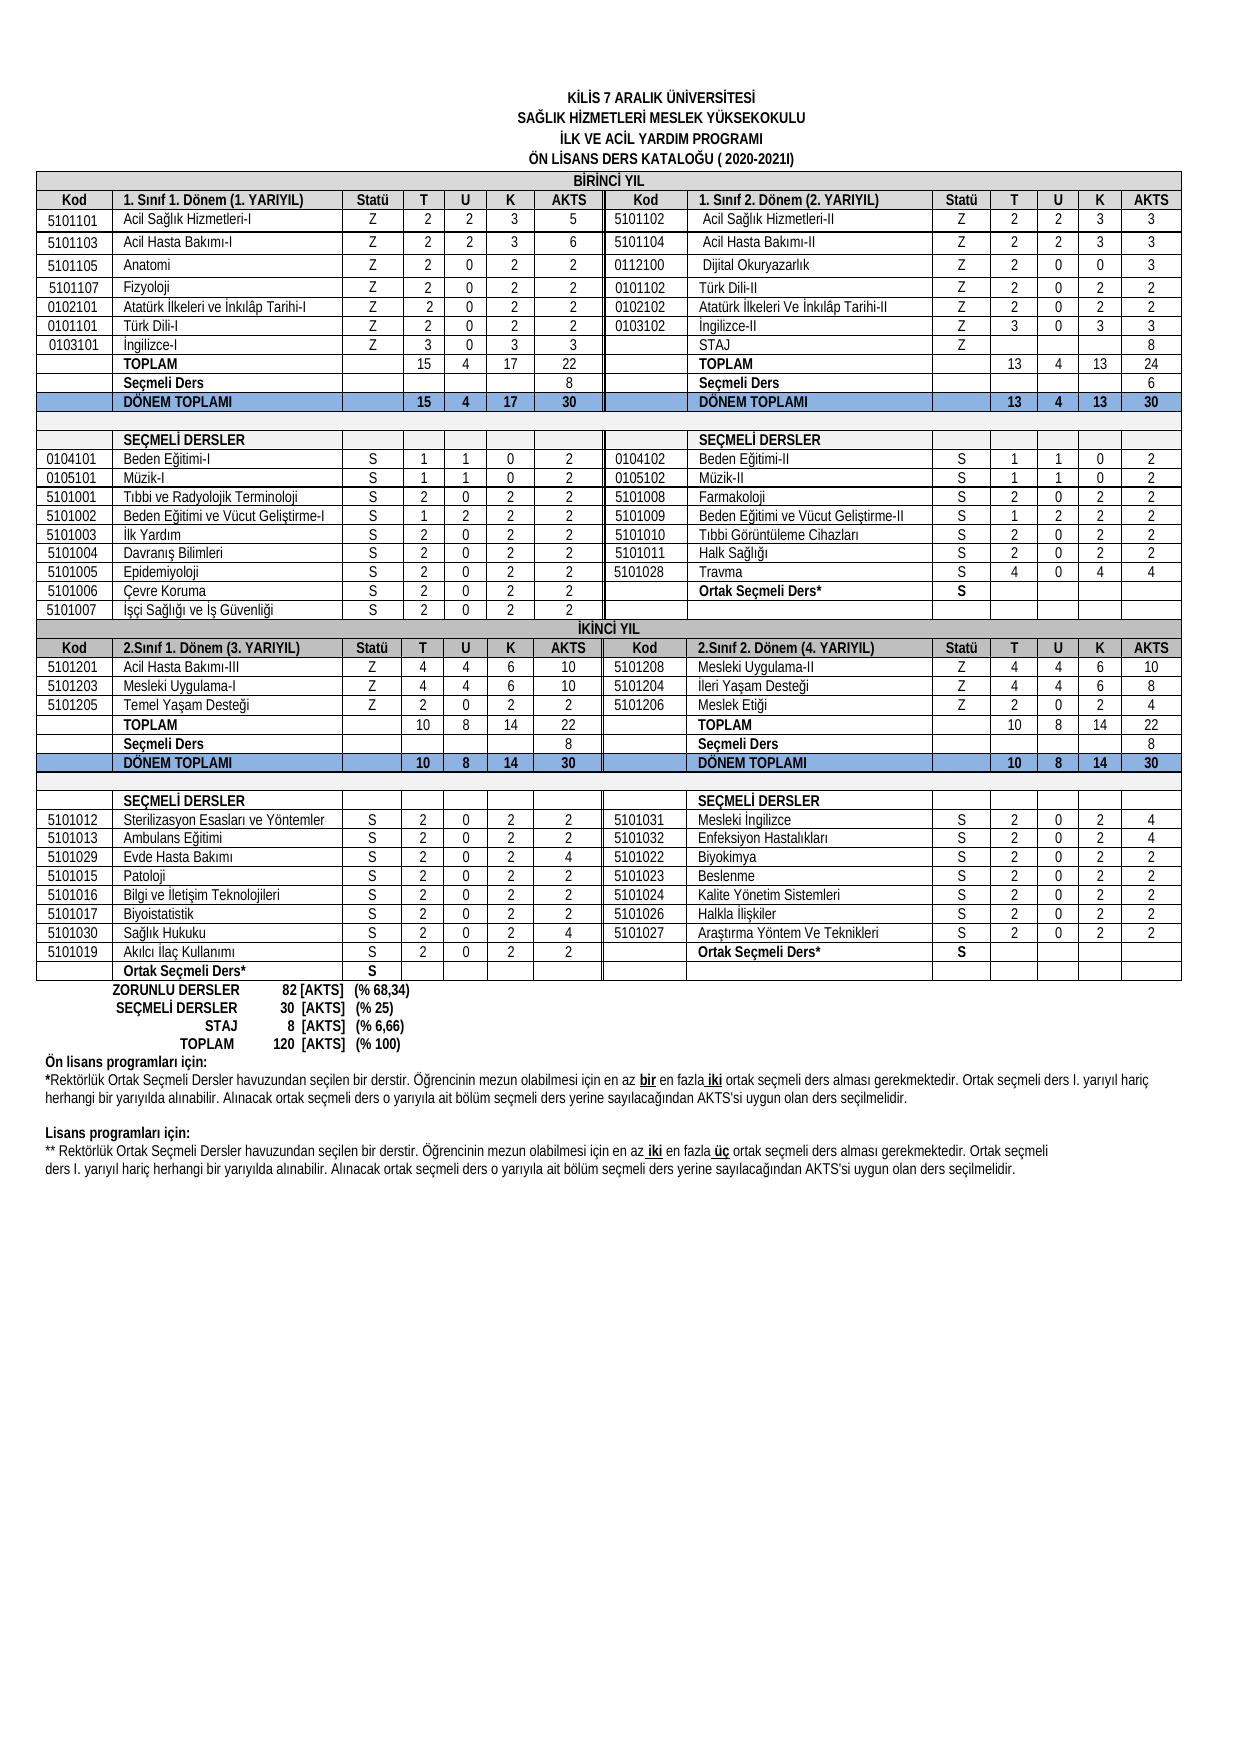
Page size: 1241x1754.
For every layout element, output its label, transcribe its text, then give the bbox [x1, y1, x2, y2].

table_cell 5101010 [606, 525, 687, 543]
text SAĞLIK HİZMETLERİ MESLEK YÜKSEKOKULU [112, 109, 1211, 127]
table_cell z [343, 298, 403, 316]
table_cell 0 [1038, 905, 1078, 923]
table_cell 2 [991, 810, 1037, 828]
table_cell Beden Eğitimi ve Vücut Geliştirme-II [688, 506, 932, 524]
table_cell 2 [1038, 506, 1078, 524]
table_cell [343, 355, 403, 373]
table_cell 2 [1122, 544, 1181, 562]
table_cell 2.Sınıf 1. Dönem (3. YARIYIL) [113, 639, 342, 657]
table_cell 6 [1122, 374, 1181, 392]
table_cell 4 [445, 393, 486, 411]
table_cell *Rektörlük Ortak Seçmeli Dersler havuzundan seçilen bir derstir. Öğrencinin mezun olabilmesi için en az bir en fazla iki ortak seçmeli ders alması gerekmektedir. Ortak seçmeli ders I. yarıyıl hariç herhangi bir yarıyılda alınabilir. Alınacak ortak seçmeli ders o yarıyıla ait bölüm seçmeli ders yerine sayılacağından AKTS'si uygun olan ders seçilmelidir. [34, 1071, 1186, 1124]
table_cell 1. Sınıf 1. Dönem (1. YARIYIL) [113, 191, 342, 209]
table_cell 24 [1122, 355, 1181, 373]
table_cell 30 [534, 754, 601, 771]
table_cell 2 [1122, 905, 1181, 923]
table_cell 2 [1122, 298, 1181, 316]
table_cell s [933, 829, 990, 847]
table_cell Mesleki Uygulama-I [113, 677, 342, 695]
table_cell Beden Eğitimi-II [688, 450, 932, 467]
table_cell 2 [1079, 867, 1121, 885]
table_cell 0 [1038, 544, 1078, 562]
table_cell S [343, 525, 403, 543]
table_cell [1038, 601, 1078, 619]
table_cell 10 [402, 754, 443, 771]
table_cell [991, 735, 1037, 752]
table_cell 3 [404, 336, 444, 354]
table_cell 2 [1122, 525, 1181, 543]
table_cell [343, 431, 403, 448]
table_cell 30 [1122, 393, 1181, 411]
table_cell 2 [1122, 506, 1181, 524]
table_cell 0102101 [37, 298, 112, 316]
table_cell 5101006 [37, 582, 112, 600]
table_cell 0 [1038, 255, 1078, 277]
table_cell 0 [445, 317, 486, 335]
table_cell Araştırma Yöntem Ve Teknikleri [687, 924, 932, 942]
table_cell 15 [404, 393, 444, 411]
table_cell TOPLAM [113, 355, 342, 373]
table_cell 2 [1079, 829, 1121, 847]
table_cell AKTS [1122, 639, 1181, 657]
table_cell 5101030 [37, 924, 112, 942]
table_cell [1079, 601, 1121, 619]
table_cell 4 [1122, 696, 1181, 714]
table_cell Z [343, 210, 403, 231]
table_cell 5101027 [604, 924, 686, 942]
table_cell s [343, 962, 401, 980]
table_cell 2 [488, 848, 533, 866]
table_cell 22 [1122, 716, 1181, 733]
table_cell Bilgi ve İletişim Teknolojileri [113, 886, 342, 904]
table_cell SEÇMELİ DERSLER [688, 431, 932, 448]
table_cell [991, 582, 1037, 600]
table_cell [606, 393, 687, 411]
table_cell [444, 962, 487, 980]
table_cell 0 [1038, 829, 1078, 847]
table_cell 5101102 [606, 210, 687, 231]
table_cell [604, 791, 686, 809]
table_cell Z [933, 677, 990, 695]
table_cell Beden Eğitimi-I [113, 450, 342, 467]
table_cell Atatürk İlkeleri Ve İnkılâp Tarihi-II [688, 298, 932, 316]
table_cell 4 [445, 355, 486, 373]
table_cell s [933, 810, 990, 828]
table_cell [933, 716, 990, 733]
table_cell 0 [1038, 278, 1078, 297]
table_cell [534, 791, 601, 809]
table_cell [933, 791, 990, 809]
table_cell 0 [1038, 886, 1078, 904]
table_cell 5101008 [606, 488, 687, 505]
table_cell [1122, 791, 1181, 809]
table_cell 0 [1038, 525, 1078, 543]
table_cell 2 [1079, 488, 1121, 505]
table_cell 2 [1122, 886, 1181, 904]
table_cell 10 [402, 716, 443, 733]
table_cell Ortak Seçmeli Ders* [113, 962, 342, 980]
table_cell 4 [1079, 563, 1121, 581]
table_cell Halk Sağlığı [688, 544, 932, 562]
table_cell 6 [488, 677, 533, 695]
table_cell 4 [402, 677, 443, 695]
table_cell [1122, 943, 1181, 961]
table_cell 2 [404, 233, 444, 254]
table_cell [933, 962, 990, 980]
table_cell 0105101 [37, 469, 112, 486]
table_cell 2 [1079, 525, 1121, 543]
table_cell [444, 791, 487, 809]
table_cell Acil Sağlık Hizmetleri-I [113, 210, 342, 231]
table_cell Patoloji [113, 867, 342, 885]
table_cell 5101105 [37, 255, 112, 277]
table_cell 0 [445, 336, 486, 354]
table_cell Z [343, 696, 401, 714]
table_cell 0 [1079, 255, 1121, 277]
table_cell 2 [404, 255, 444, 277]
table_cell [991, 791, 1037, 809]
table_cell 2 [404, 544, 444, 562]
table_cell [1038, 582, 1078, 600]
table_cell 3 [1122, 233, 1181, 254]
table_cell [1038, 374, 1078, 392]
table_cell 2 [1038, 233, 1078, 254]
table_cell 10 [1122, 658, 1181, 676]
text TOPLAM 120 [AKTS] (% 100) [112, 1035, 1211, 1053]
table_cell S [933, 450, 990, 467]
table_cell s [343, 867, 401, 885]
table_cell [933, 355, 990, 373]
table_cell Halkla İlişkiler [687, 905, 932, 923]
table_cell DÖNEM TOPLAMI [113, 393, 342, 411]
table_cell 0 [1038, 848, 1078, 866]
table_cell SEÇMELİ DERSLER [687, 791, 932, 809]
table_cell 8 [1122, 677, 1181, 695]
table_cell 5101013 [37, 829, 112, 847]
table_cell 14 [1079, 716, 1121, 733]
table_cell 5101012 [37, 810, 112, 828]
table_cell 5101201 [37, 658, 112, 676]
table_cell 30 [535, 393, 602, 411]
table_cell 17 [487, 355, 534, 373]
table_cell s [343, 886, 401, 904]
table_cell SEÇMELİ DERSLER [113, 431, 342, 448]
table_cell 17 [487, 393, 534, 411]
table_cell 0 [445, 278, 486, 297]
table_cell 3 [487, 336, 534, 354]
table_cell [37, 355, 112, 373]
table_cell [991, 336, 1037, 354]
table_cell [606, 374, 687, 392]
table_cell 2 [534, 943, 601, 961]
table_cell Z [343, 278, 403, 297]
table_cell S [933, 544, 990, 562]
table_cell 2 [535, 317, 602, 335]
table_cell [37, 962, 112, 980]
table_cell Acil Hasta Bakımı-I [113, 233, 342, 254]
table_cell 4 [1038, 677, 1078, 695]
table_cell 2 [488, 905, 533, 923]
table_cell [488, 791, 533, 809]
table_cell DÖNEM TOPLAMI [688, 393, 932, 411]
table_cell [1038, 336, 1078, 354]
table_cell 22 [535, 355, 602, 373]
table_cell 4 [1038, 393, 1078, 411]
table_cell Sağlık Hukuku [113, 924, 342, 942]
table_cell 4 [534, 924, 601, 942]
table_cell 8 [535, 374, 602, 392]
table_cell 1 [1038, 450, 1078, 467]
table_cell U [444, 639, 487, 657]
table_cell 0 [444, 924, 487, 942]
table_cell K [1079, 639, 1121, 657]
table_cell 2 [1079, 905, 1121, 923]
table_cell 2 [1122, 488, 1181, 505]
table_cell 0 [1038, 924, 1078, 942]
table_cell S [343, 582, 403, 600]
table_cell 2 [534, 829, 601, 847]
table_cell [402, 791, 443, 809]
table_cell [933, 431, 990, 448]
table_cell 6 [488, 658, 533, 676]
table_cell [604, 735, 686, 752]
table_cell [445, 374, 486, 392]
table_cell 8 [1122, 735, 1181, 752]
table_cell 2 [1079, 886, 1121, 904]
table_cell Biyokimya [687, 848, 932, 866]
table_cell 13 [991, 393, 1037, 411]
table_cell s [343, 924, 401, 942]
table_cell [606, 355, 687, 373]
table_cell Temel Yaşam Desteği [113, 696, 342, 714]
table_cell [604, 943, 686, 961]
table_cell S [343, 563, 403, 581]
table_cell 2 [1122, 848, 1181, 866]
text SEÇMELİ DERSLER 30 [AKTS] (% 25) [112, 999, 1211, 1017]
table_cell 3 [1122, 317, 1181, 335]
table_cell 0 [445, 488, 486, 505]
table_cell 8 [444, 716, 487, 733]
table_cell [1038, 962, 1078, 980]
table_cell [1038, 943, 1078, 961]
table_cell 2 [488, 867, 533, 885]
table_cell [1038, 791, 1078, 809]
table_cell 0103101 [37, 336, 112, 354]
table_cell [534, 962, 601, 980]
table_cell 4 [991, 677, 1037, 695]
table_cell 5101009 [606, 506, 687, 524]
table_cell [535, 431, 602, 448]
table_cell s [343, 601, 403, 619]
table_cell [1079, 582, 1121, 600]
table_cell 0 [444, 848, 487, 866]
table_cell 2 [535, 488, 602, 505]
table_cell 2 [1079, 298, 1121, 316]
table_cell 0 [487, 450, 534, 467]
table_cell s [343, 810, 401, 828]
table_cell İngilizce-II [688, 317, 932, 335]
table_cell 5101005 [37, 563, 112, 581]
table_cell 2 [535, 601, 602, 619]
table_cell 2 [991, 278, 1037, 297]
table_cell [991, 943, 1037, 961]
table_cell Kod [37, 191, 112, 209]
table_cell T [402, 639, 443, 657]
table_cell 2 [402, 924, 443, 942]
table_cell 5101001 [37, 488, 112, 505]
table_cell 4 [534, 848, 601, 866]
table_cell [37, 374, 112, 392]
table_cell S [933, 469, 990, 486]
table_cell 13 [991, 355, 1037, 373]
table_cell U [445, 191, 486, 209]
table_cell [37, 773, 1181, 790]
table_cell 2 [991, 525, 1037, 543]
table_cell s [933, 905, 990, 923]
table_cell 4 [991, 563, 1037, 581]
table_cell Z [933, 278, 990, 297]
table_cell 5101015 [37, 867, 112, 885]
table_cell Farmakoloji [688, 488, 932, 505]
table_cell 2.Sınıf 2. Dönem (4. YARIYIL) [687, 639, 932, 657]
table_cell 2 [487, 582, 534, 600]
table_cell 1. Sınıf 2. Dönem (2. YARIYIL) [688, 191, 932, 209]
table_cell 6 [1079, 658, 1121, 676]
text İLK VE ACİL YARDIM PROGRAMI [112, 130, 1211, 148]
table_cell 2 [402, 829, 443, 847]
table_cell Z [933, 210, 990, 231]
table_cell 2 [1079, 848, 1121, 866]
table_cell 0104101 [37, 450, 112, 467]
table_cell 0 [1038, 867, 1078, 885]
table_cell Seçmeli Ders [687, 735, 932, 752]
table_cell s [343, 905, 401, 923]
table_cell 0 [1079, 450, 1121, 467]
table_cell İKİNCİ YIL [37, 620, 1181, 638]
table_cell Müzik-II [688, 469, 932, 486]
table_cell 2 [404, 210, 444, 231]
table_cell [1079, 336, 1121, 354]
table_cell 0103102 [606, 317, 687, 335]
table_cell 2 [991, 924, 1037, 942]
table_cell [37, 754, 112, 771]
table_cell 1 [991, 469, 1037, 486]
table_cell 3 [991, 317, 1037, 335]
table_cell 5101107 [37, 278, 112, 297]
text KİLİS 7 ARALIK ÜNİVERSİTESİ [112, 89, 1211, 107]
table_cell 0 [1038, 810, 1078, 828]
table_cell Statü [343, 639, 401, 657]
table_cell 2 [535, 450, 602, 467]
table_cell Beslenme [687, 867, 932, 885]
table_cell 0 [445, 582, 486, 600]
table_cell [444, 735, 487, 752]
table_cell [991, 374, 1037, 392]
table_cell 1 [404, 450, 444, 467]
table_cell 8 [1038, 716, 1078, 733]
table_cell 0 [1038, 298, 1078, 316]
table_cell 2 [1079, 810, 1121, 828]
table_cell 2 [402, 696, 443, 714]
table_cell 2 [488, 810, 533, 828]
table_cell [487, 374, 534, 392]
table_cell s [343, 848, 401, 866]
table_cell s [933, 582, 990, 600]
table_cell Türk Dili-II [688, 278, 932, 297]
table_cell [933, 735, 990, 752]
table_cell 0105102 [606, 469, 687, 486]
table_cell 2 [535, 469, 602, 486]
table_cell s [933, 886, 990, 904]
table_cell 14 [488, 716, 533, 733]
table_cell ders I. yarıyıl hariç herhangi bir yarıyılda alınabilir. Alınacak ortak seçmeli ders o yarıyıla ait bölüm seçmeli ders yerine sayılacağından AKTS'si uygun olan ders seçilmelidir. [34, 1160, 1186, 1178]
table_cell 2 [404, 488, 444, 505]
table_cell 0 [444, 696, 487, 714]
table_cell 15 [404, 355, 444, 373]
table_cell S [343, 488, 403, 505]
table_cell 0 [445, 255, 486, 277]
table_cell Meslek Etiği [687, 696, 932, 714]
table_cell Seçmeli Ders [113, 374, 342, 392]
table_cell K [1079, 191, 1121, 209]
table_cell Epidemiyoloji [113, 563, 342, 581]
table_cell [343, 393, 403, 411]
table_cell Biyoistatistik [113, 905, 342, 923]
table_cell [1122, 962, 1181, 980]
table_cell s [933, 867, 990, 885]
table_cell 4 [444, 658, 487, 676]
table_cell [604, 962, 686, 980]
table_cell Evde Hasta Bakımı [113, 848, 342, 866]
table_cell 2 [534, 905, 601, 923]
table_cell Ortak Seçmeli Ders* [687, 943, 932, 961]
table_cell Enfeksiyon Hastalıkları [687, 829, 932, 847]
table_cell 2 [404, 317, 444, 335]
table_cell S [933, 506, 990, 524]
table_cell 4 [1122, 563, 1181, 581]
table_cell 2 [488, 943, 533, 961]
table_cell İleri Yaşam Desteği [687, 677, 932, 695]
table_cell 5101011 [606, 544, 687, 562]
table_cell 0 [445, 544, 486, 562]
table_cell SEÇMELİ DERSLER [113, 791, 342, 809]
table_cell 8 [1122, 336, 1181, 354]
table_cell 2 [488, 886, 533, 904]
table_cell 0 [444, 905, 487, 923]
table_cell 0 [445, 563, 486, 581]
table_cell 3 [1079, 233, 1121, 254]
table_cell 3 [535, 336, 602, 354]
table_cell Z [343, 255, 403, 277]
table_cell 3 [1122, 210, 1181, 231]
table_cell 2 [402, 867, 443, 885]
table_cell [37, 716, 112, 733]
table_cell 2 [1079, 506, 1121, 524]
table_cell Travma [688, 563, 932, 581]
table_cell 2 [1122, 278, 1181, 297]
table_cell Dijital Okuryazarlık [688, 255, 932, 277]
table_cell 5101022 [604, 848, 686, 866]
table_cell Türk Dili-I [113, 317, 342, 335]
table_cell Z [933, 233, 990, 254]
table_cell 10 [534, 677, 601, 695]
table_cell DÖNEM TOPLAMI [113, 754, 342, 771]
table_cell 2 [534, 867, 601, 885]
text ZORUNLU DERSLER 82 [AKTS] (% 68,34) [112, 981, 1211, 999]
table_cell [933, 393, 990, 411]
table_cell 22 [534, 716, 601, 733]
table_cell Kod [604, 639, 686, 657]
table_cell 0 [1038, 696, 1078, 714]
table_cell 5 [535, 210, 602, 231]
table_cell s [933, 943, 990, 961]
table_cell 5101017 [37, 905, 112, 923]
table_cell 2 [991, 905, 1037, 923]
table_cell 3 [1079, 317, 1121, 335]
table_cell U [1038, 191, 1078, 209]
table_cell 0 [445, 298, 486, 316]
table_cell 2 [487, 544, 534, 562]
table_cell 0 [444, 943, 487, 961]
table_cell [343, 374, 403, 392]
table_cell 2 [991, 233, 1037, 254]
table_cell 5101205 [37, 696, 112, 714]
table_cell [606, 601, 687, 619]
table_cell Mesleki Uygulama-II [687, 658, 932, 676]
table_cell TOPLAM [688, 355, 932, 373]
table_cell S [933, 563, 990, 581]
table_cell 1 [991, 506, 1037, 524]
table_cell Z [933, 255, 990, 277]
table_cell 2 [991, 255, 1037, 277]
table_cell 2 [1079, 544, 1121, 562]
table_cell 2 [488, 829, 533, 847]
table_cell 1 [404, 506, 444, 524]
table_cell 5101029 [37, 848, 112, 866]
text ÖN LİSANS DERS KATALOĞU ( 2020-2021I) [112, 150, 1211, 168]
table_cell 5101003 [37, 525, 112, 543]
table_cell 2 [1079, 696, 1121, 714]
table_cell 13 [1079, 393, 1121, 411]
table_cell Beden Eğitimi ve Vücut Geliştirme-I [113, 506, 342, 524]
table_cell 2 [445, 506, 486, 524]
table_cell 2 [535, 525, 602, 543]
table_cell S [343, 544, 403, 562]
table_cell 1 [404, 469, 444, 486]
table_cell 2 [487, 506, 534, 524]
table_cell [402, 962, 443, 980]
table_cell 5101002 [37, 506, 112, 524]
table_cell Fizyoloji [113, 278, 342, 297]
table_cell 5101203 [37, 677, 112, 695]
table_cell 10 [991, 716, 1037, 733]
table_cell [933, 374, 990, 392]
table_cell 2 [534, 696, 601, 714]
table_cell 3 [1122, 255, 1181, 277]
table_cell ** Rektörlük Ortak Seçmeli Dersler havuzundan seçilen bir derstir. Öğrencinin mezun olabilmesi için en az iki en fazla üç ortak seçmeli ders alması gerekmektedir. Ortak seçmeli [34, 1142, 1186, 1160]
table_cell [343, 735, 401, 752]
table_cell Ortak Seçmeli Ders* [688, 582, 932, 600]
table_cell 2 [487, 488, 534, 505]
table_cell Atatürk İlkeleri ve İnkılâp Tarihi-I [113, 298, 342, 316]
table_cell Kod [37, 639, 112, 657]
table_cell 0 [444, 886, 487, 904]
table_cell 0101101 [37, 317, 112, 335]
table_cell S [343, 469, 403, 486]
table_header Ön lisans programları için: [34, 1053, 1186, 1071]
table_cell 2 [487, 298, 534, 316]
table_cell 0 [444, 829, 487, 847]
table_cell [404, 431, 444, 448]
table_cell 2 [402, 810, 443, 828]
table_cell s [343, 943, 401, 961]
table_cell K [487, 191, 534, 209]
table_cell [1079, 962, 1121, 980]
table_cell 2 [1122, 924, 1181, 942]
table_cell 5101103 [37, 233, 112, 254]
table_cell 2 [991, 886, 1037, 904]
table_cell [1079, 374, 1121, 392]
table_cell 4 [444, 677, 487, 695]
table_cell Müzik-I [113, 469, 342, 486]
table_cell z [343, 317, 403, 335]
table_cell [37, 791, 112, 809]
table_cell 2 [488, 924, 533, 942]
table_cell 5101026 [604, 905, 686, 923]
table_cell Tıbbi ve Radyolojik Terminoloji [113, 488, 342, 505]
table_cell 1 [1038, 469, 1078, 486]
table_cell 0 [1038, 563, 1078, 581]
table_cell 3 [487, 233, 534, 254]
table_cell 2 [991, 210, 1037, 231]
table_cell [991, 431, 1037, 448]
table_cell 4 [1122, 829, 1181, 847]
table_cell 1 [445, 469, 486, 486]
table_cell [604, 716, 686, 733]
table_cell 10 [534, 658, 601, 676]
table_cell 2 [991, 829, 1037, 847]
table_cell Statü [933, 639, 990, 657]
table_cell İngilizce-I [113, 336, 342, 354]
table_cell [1079, 735, 1121, 752]
table_cell 14 [488, 754, 533, 771]
table_cell 5101016 [37, 886, 112, 904]
text STAJ 8 [AKTS] (% 6,66) [112, 1017, 1211, 1035]
table_cell Seçmeli Ders [113, 735, 342, 752]
table_cell 0 [1038, 488, 1078, 505]
table_cell S [933, 488, 990, 505]
table_cell 2 [991, 488, 1037, 505]
table_cell 5101204 [604, 677, 686, 695]
table_cell 0 [445, 601, 486, 619]
table_cell 2 [487, 601, 534, 619]
table_cell S [343, 450, 403, 467]
table_cell Z [933, 696, 990, 714]
table_cell [488, 735, 533, 752]
table_cell s [933, 848, 990, 866]
table_cell Z [343, 658, 401, 676]
table_cell Tıbbi Görüntüleme Cihazları [688, 525, 932, 543]
table_cell 2 [1079, 278, 1121, 297]
table_cell 2 [488, 696, 533, 714]
table_cell [402, 735, 443, 752]
table_cell Kod [606, 191, 687, 209]
table_cell [404, 374, 444, 392]
table_cell 4 [1038, 355, 1078, 373]
table_cell 0 [1038, 317, 1078, 335]
table_cell [343, 791, 401, 809]
table_cell 2 [535, 544, 602, 562]
table_cell 0102102 [606, 298, 687, 316]
table_cell TOPLAM [113, 716, 342, 733]
table_cell 5101032 [604, 829, 686, 847]
table_cell 8 [444, 754, 487, 771]
table_cell 2 [404, 278, 444, 297]
table_cell 0 [444, 810, 487, 828]
table_cell [1122, 601, 1181, 619]
table_cell 2 [535, 582, 602, 600]
table_cell İlk Yardım [113, 525, 342, 543]
table_cell [488, 962, 533, 980]
table_header BİRİNCİ YIL [37, 172, 1181, 190]
table_cell 5101208 [604, 658, 686, 676]
table_cell 0101102 [606, 278, 687, 297]
table_cell S [933, 525, 990, 543]
table_cell 1 [991, 450, 1037, 467]
table_cell [1122, 431, 1181, 448]
table_cell 3 [487, 210, 534, 231]
table_cell 2 [1122, 450, 1181, 467]
table_cell 2 [991, 867, 1037, 885]
table_cell S [343, 506, 403, 524]
table_cell Sterilizasyon Esasları ve Yöntemler [113, 810, 342, 828]
table_cell 5101206 [604, 696, 686, 714]
table_cell 5101104 [606, 233, 687, 254]
table_cell Z [343, 233, 403, 254]
table_cell [1079, 791, 1121, 809]
table_cell [1079, 431, 1121, 448]
table_cell 2 [402, 943, 443, 961]
table_cell 1 [445, 450, 486, 467]
table_cell 2 [1122, 867, 1181, 885]
table_cell Lisans programları için: [34, 1124, 1186, 1142]
table_cell [37, 431, 112, 448]
table_cell Z [343, 677, 401, 695]
table_cell T [991, 191, 1037, 209]
table_cell Acil Hasta Bakımı-II [688, 233, 932, 254]
table_cell s [933, 924, 990, 942]
table_cell 30 [1122, 754, 1181, 771]
table_cell DÖNEM TOPLAMI [687, 754, 932, 771]
table_cell [687, 962, 932, 980]
table_cell 2 [991, 544, 1037, 562]
table_cell TOPLAM [687, 716, 932, 733]
table_cell T [991, 639, 1037, 657]
table_cell Statü [343, 191, 403, 209]
table_cell [1122, 582, 1181, 600]
table_cell 2 [534, 810, 601, 828]
table_cell 10 [991, 754, 1037, 771]
table_cell İşçi Sağlığı ve İş Güvenliği [113, 601, 342, 619]
table_cell 2 [1038, 210, 1078, 231]
table_cell s [343, 829, 401, 847]
table_cell [991, 962, 1037, 980]
table_cell [606, 336, 687, 354]
table_cell STAJ [688, 336, 932, 354]
table_cell Kalite Yönetim Sistemleri [687, 886, 932, 904]
table_cell 2 [535, 255, 602, 277]
table_cell 2 [1079, 924, 1121, 942]
table_cell 5101023 [604, 867, 686, 885]
table_cell 6 [1079, 677, 1121, 695]
table_cell AKTS [534, 639, 601, 657]
table_cell 5101031 [604, 810, 686, 828]
table_cell Çevre Koruma [113, 582, 342, 600]
table_cell [487, 431, 534, 448]
table_cell 5101024 [604, 886, 686, 904]
table_cell AKTS [1122, 191, 1181, 209]
table_cell 0 [444, 867, 487, 885]
table_cell Z [933, 658, 990, 676]
table_cell [1038, 431, 1078, 448]
table_cell [37, 412, 1181, 429]
table_cell 5101019 [37, 943, 112, 961]
table_cell [1079, 943, 1121, 961]
table_cell Z [933, 336, 990, 354]
table_cell 2 [487, 525, 534, 543]
table_cell Acil Hasta Bakımı-III [113, 658, 342, 676]
table_cell 2 [487, 255, 534, 277]
table_cell [688, 601, 932, 619]
table_cell U [1038, 639, 1078, 657]
table_cell [1038, 735, 1078, 752]
table_cell 14 [1079, 754, 1121, 771]
table_cell [37, 735, 112, 752]
table_cell Seçmeli Ders [688, 374, 932, 392]
table_cell 2 [404, 563, 444, 581]
table_cell 2 [535, 298, 602, 316]
table_cell 2 [991, 696, 1037, 714]
table_cell 2 [404, 582, 444, 600]
table_cell 2 [991, 848, 1037, 866]
table_cell 13 [1079, 355, 1121, 373]
table_cell Mesleki İngilizce [687, 810, 932, 828]
table_cell [933, 601, 990, 619]
table_cell 2 [535, 563, 602, 581]
table_cell 4 [991, 658, 1037, 676]
table_cell [604, 754, 686, 771]
table_cell 0 [445, 525, 486, 543]
table_cell Z [933, 317, 990, 335]
table_cell [606, 431, 687, 448]
table_cell Anatomi [113, 255, 342, 277]
table_cell [343, 716, 401, 733]
table_cell Davranış Bilimleri [113, 544, 342, 562]
table_cell 2 [445, 210, 486, 231]
table_cell 2 [535, 278, 602, 297]
table_cell 2 [402, 886, 443, 904]
table_cell K [488, 639, 533, 657]
table_cell [991, 601, 1037, 619]
table_cell 4 [1122, 810, 1181, 828]
table_cell z [343, 336, 403, 354]
table_cell Akılcı İlaç Kullanımı [113, 943, 342, 961]
table_cell Acil Sağlık Hizmetleri-II [688, 210, 932, 231]
table_cell 2 [534, 886, 601, 904]
table_cell 8 [1038, 754, 1078, 771]
table_cell 2 [445, 233, 486, 254]
table_cell 2 [487, 278, 534, 297]
table_cell 0 [1079, 469, 1121, 486]
table_cell 2 [487, 317, 534, 335]
table_cell 2 [402, 905, 443, 923]
table_cell 2 [1122, 469, 1181, 486]
table_cell 2 [487, 563, 534, 581]
table_cell 0112100 [606, 255, 687, 277]
table_cell [933, 754, 990, 771]
table_cell T [404, 191, 444, 209]
table_cell [445, 431, 486, 448]
table_cell Ambulans Eğitimi [113, 829, 342, 847]
table_cell 5101004 [37, 544, 112, 562]
table_cell 2 [402, 848, 443, 866]
table_cell [343, 754, 401, 771]
table_cell Z [933, 298, 990, 316]
table_cell AKTS [535, 191, 602, 209]
table_cell 5101007 [37, 601, 112, 619]
table_cell 2 [404, 601, 444, 619]
table_cell 5101101 [37, 210, 112, 231]
table_cell [37, 393, 112, 411]
table_cell Statü [933, 191, 990, 209]
table_cell 2 [404, 525, 444, 543]
table_cell 2 [535, 506, 602, 524]
table_cell 8 [534, 735, 601, 752]
table_cell 2 [991, 298, 1037, 316]
table_cell 0104102 [606, 450, 687, 467]
table_cell 6 [535, 233, 602, 254]
table_cell 3 [1079, 210, 1121, 231]
table_cell 2 [404, 298, 444, 316]
table_cell 5101028 [606, 563, 687, 581]
table_cell [606, 582, 687, 600]
table_cell 4 [402, 658, 443, 676]
table_cell 4 [1038, 658, 1078, 676]
table_cell 0 [487, 469, 534, 486]
